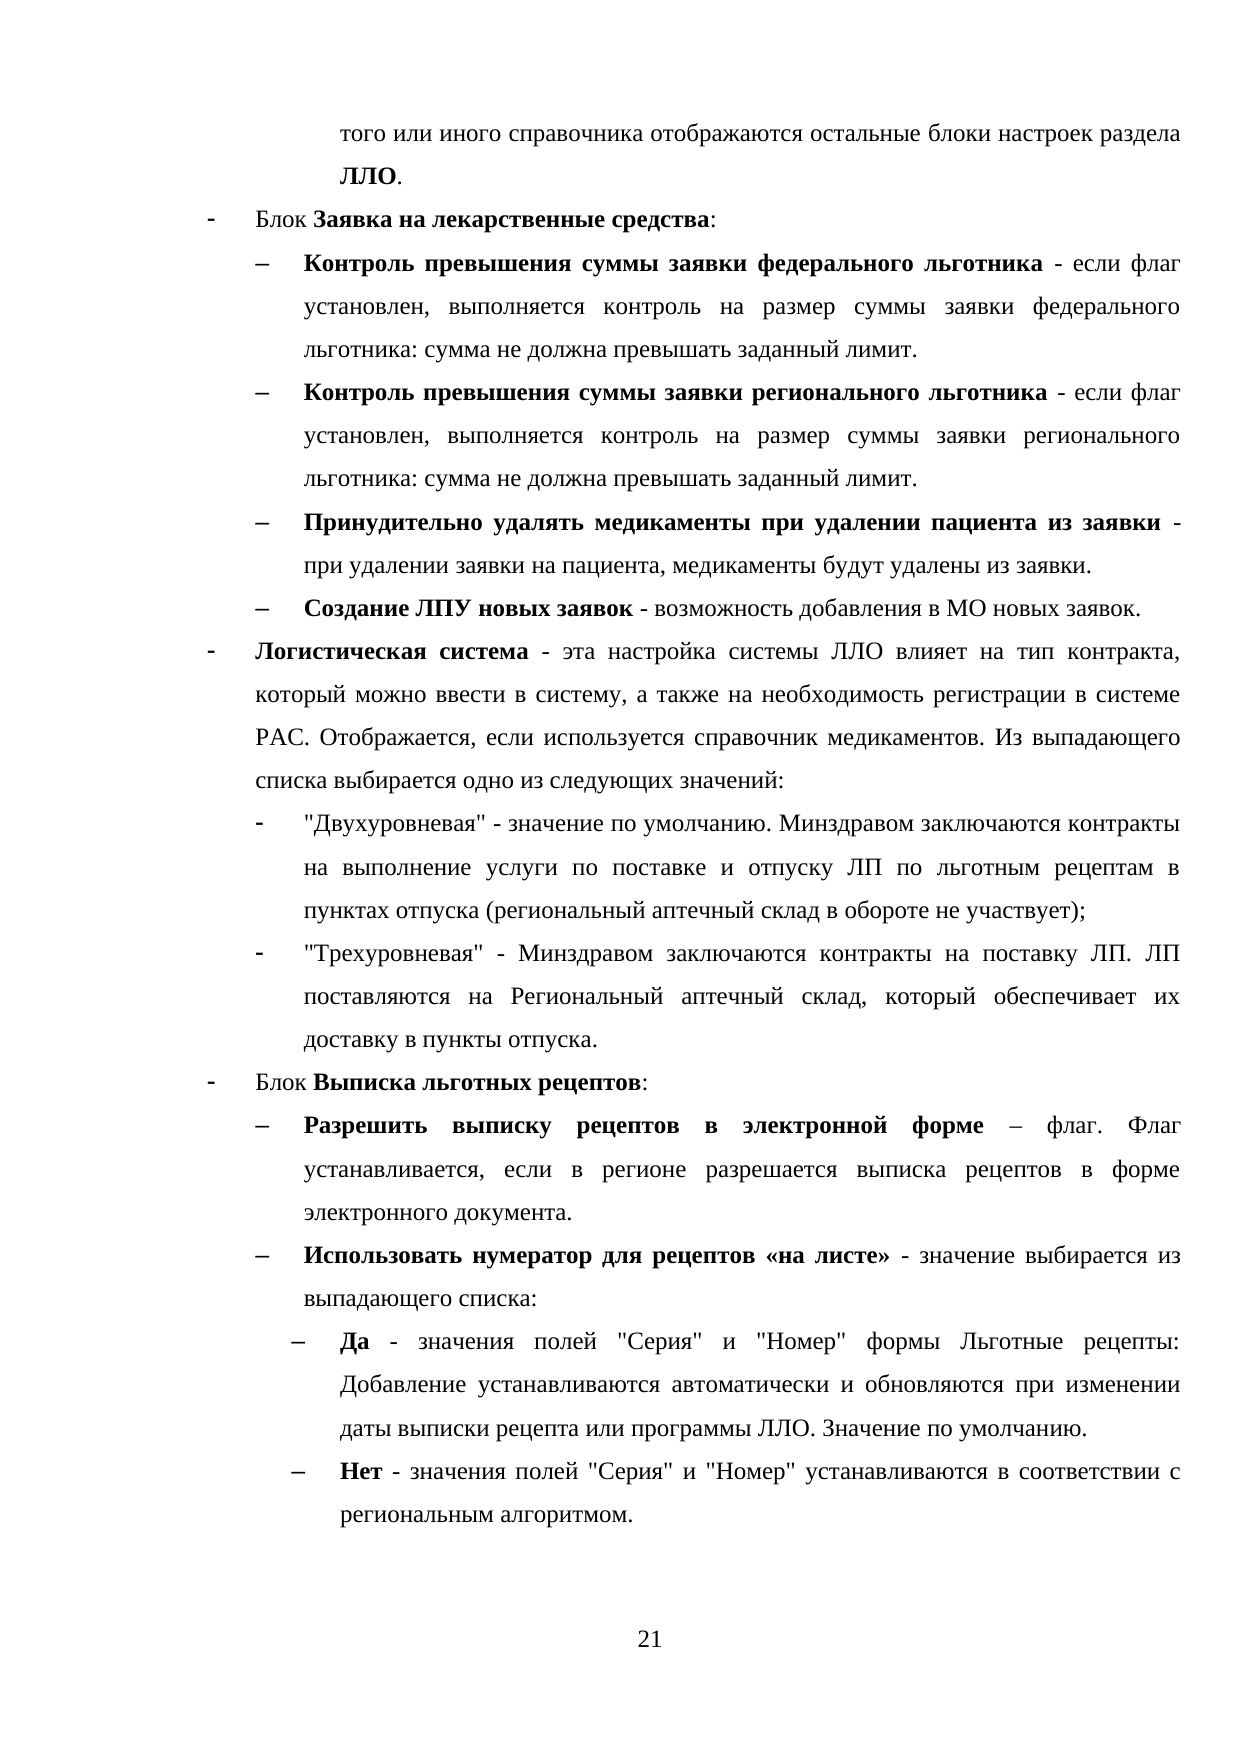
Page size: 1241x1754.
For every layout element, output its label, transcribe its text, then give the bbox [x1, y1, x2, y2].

list Принудительно удалять медикаменты при удалении пациента из заявки - при удалении заявки на пациента, медикаменты будут удалены из заявки. [255, 506, 1181, 578]
list Использовать нумератор для рецептов «на листе» - значение выбирается из выпадающего списка: [255, 1240, 1181, 1312]
list Логистическая система - эта настройка системы ЛЛО влияет на тип контракта, который можно ввести в систему, а также на необходимость регистрации в системе РАС. Отображается, если используется справочник медикаментов. Из выпадающего списка выбирается одно из следующих значений: [207, 636, 1181, 794]
list Блок Выписка льготных рецептов: [207, 1067, 1181, 1096]
list Создание ЛПУ новых заявок - возможность добавления в МО новых заявок. [255, 593, 1181, 622]
list "Двухуровневая" - значение по умолчанию. Минздравом заключаются контракты на выполнение услуги по поставке и отпуску ЛП по льготным рецептам в пунктах отпуска (региональный аптечный склад в обороте не участвует); [255, 808, 1181, 923]
list Контроль превышения суммы заявки федерального льготника - если флаг установлен, выполняется контроль на размер суммы заявки федерального льготника: сумма не должна превышать заданный лимит. [255, 247, 1181, 363]
list "Трехуровневая" - Минздравом заключаются контракты на поставку ЛП. ЛП поставляются на Региональный аптечный склад, который обеспечивает их доставку в пункты отпуска. [255, 938, 1181, 1053]
list Да - значения полей "Серия" и "Номер" формы Льготные рецепты: Добавление устанавливаются автоматически и обновляются при изменении даты выписки рецепта или программы ЛЛО. Значение по умолчанию. [291, 1326, 1181, 1441]
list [291, 118, 1181, 190]
list Блок Заявка на лекарственные средства: [207, 204, 1181, 233]
list Контроль превышения суммы заявки регионального льготника - если флаг установлен, выполняется контроль на размер суммы заявки регионального льготника: сумма не должна превышать заданный лимит. [255, 377, 1181, 492]
list Нет - значения полей "Серия" и "Номер" устанавливаются в соответствии с региональным алгоритмом. [291, 1456, 1181, 1528]
list Разрешить выписку рецептов в электронной форме – флаг. Флаг устанавливается, если в регионе разрешается выписка рецептов в форме электронного документа. [255, 1110, 1181, 1226]
